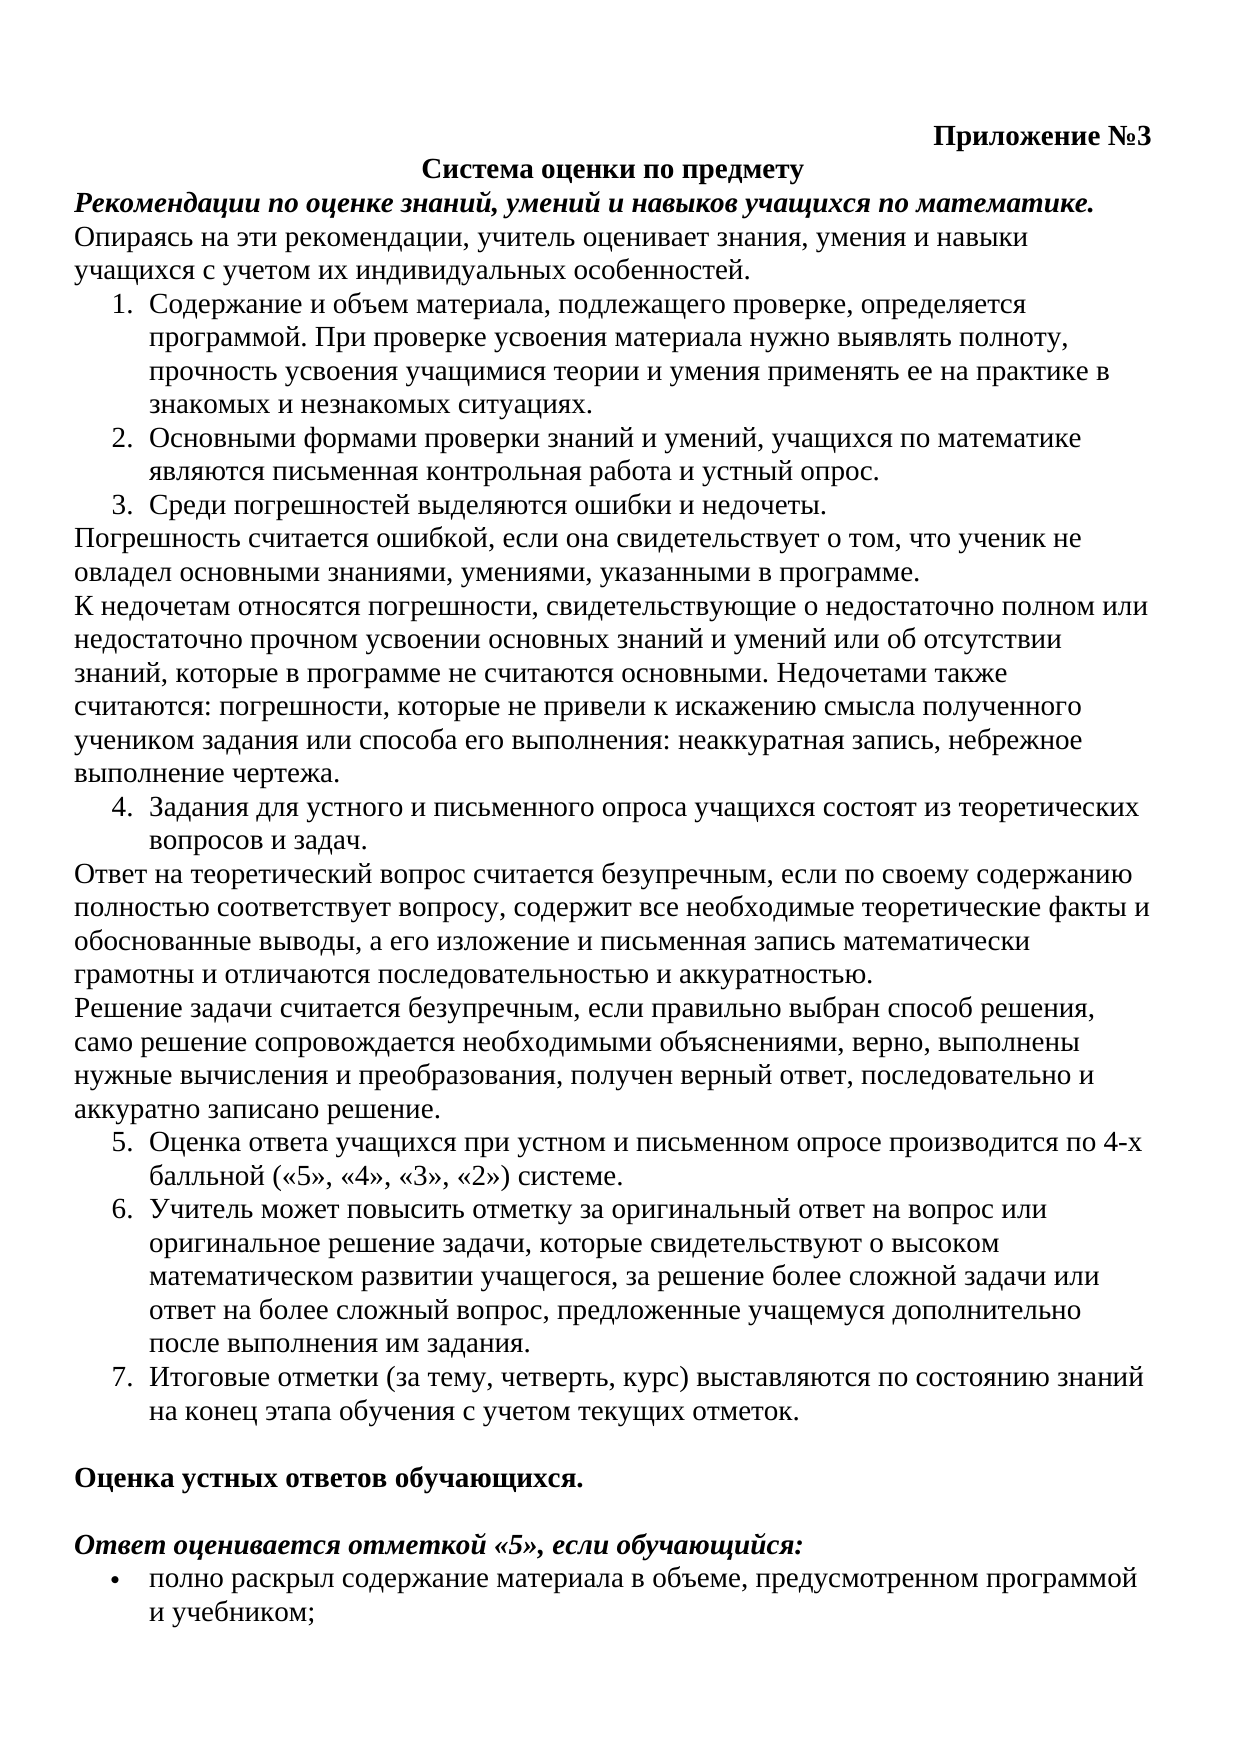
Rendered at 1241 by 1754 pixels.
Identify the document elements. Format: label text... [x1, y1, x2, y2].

list Задания для устного и письменного опроса учащихся состоят из теоретических вопросов и задач. [111, 789, 1152, 856]
text Система оценки по предмету [74, 152, 1152, 185]
list Оценка ответа учащихся при устном и письменном опросе производится по 4-х балльной («5», «4», «3», «2») системе. [111, 1124, 1152, 1191]
list Учитель может повысить отметку за оригинальный ответ на вопрос или оригинальное решение задачи, которые свидетельствуют о высоком математическом развитии учащегося, за решение более сложной задачи или ответ на более сложный вопрос, предложенные учащемуся дополнительно после выполнения им задания. [111, 1191, 1152, 1359]
text Решение задачи считается безупречным, если правильно выбран способ решения, само решение сопровождается необходимыми объяснениями, верно, выполнены нужные вычисления и преобразования, получен верный ответ, последовательно и аккуратно записано решение. [74, 990, 1152, 1124]
list Итоговые отметки (за тему, четверть, курс) выставляются по состоянию знаний на конец этапа обучения с учетом текущих отметок. [111, 1359, 1152, 1426]
list Содержание и объем материала, подлежащего проверке, определяется программой. При проверке усвоения материала нужно выявлять полноту, прочность усвоения учащимися теории и умения применять ее на практике в знакомых и незнакомых ситуациях. [111, 286, 1152, 420]
text Погрешность считается ошибкой, если она свидетельствует о том, что ученик не овладел основными знаниями, умениями, указанными в программе. [74, 521, 1152, 588]
text Ответ оценивается отметкой «5», если обучающийся: [74, 1527, 1152, 1560]
text Рекомендации по оценке знаний, умений и навыков учащихся по математике. [74, 185, 1152, 219]
text Опираясь на эти рекомендации, учитель оценивает знания, умения и навыки учащихся с учетом их индивидуальных особенностей. [74, 219, 1152, 286]
text Приложение №3 [74, 118, 1152, 152]
text К недочетам относятся погрешности, свидетельствующие о недостаточно полном или недостаточно прочном усвоении основных знаний и умений или об отсутствии знаний, которые в программе не считаются основными. Недочетами также считаются: погрешности, которые не привели к искажению смысла полученного учеником задания или способа его выполнения: неаккуратная запись, небрежное выполнение чертежа. [74, 588, 1152, 789]
list Основными формами проверки знаний и умений, учащихся по математике являются письменная контрольная работа и устный опрос. [111, 420, 1152, 487]
text Ответ на теоретический вопрос считается безупречным, если по своему содержанию полностью соответствует вопросу, содержит все необходимые теоретические факты и обоснованные выводы, а его изложение и письменная запись математически грамотны и отличаются последовательностью и аккуратностью. [74, 856, 1152, 990]
list полно раскрыл содержание материала в объеме, предусмотренном программой и учебником; [111, 1560, 1152, 1627]
list Среди погрешностей выделяются ошибки и недочеты. [111, 487, 1152, 521]
text Оценка устных ответов обучающихся. [74, 1460, 1152, 1493]
